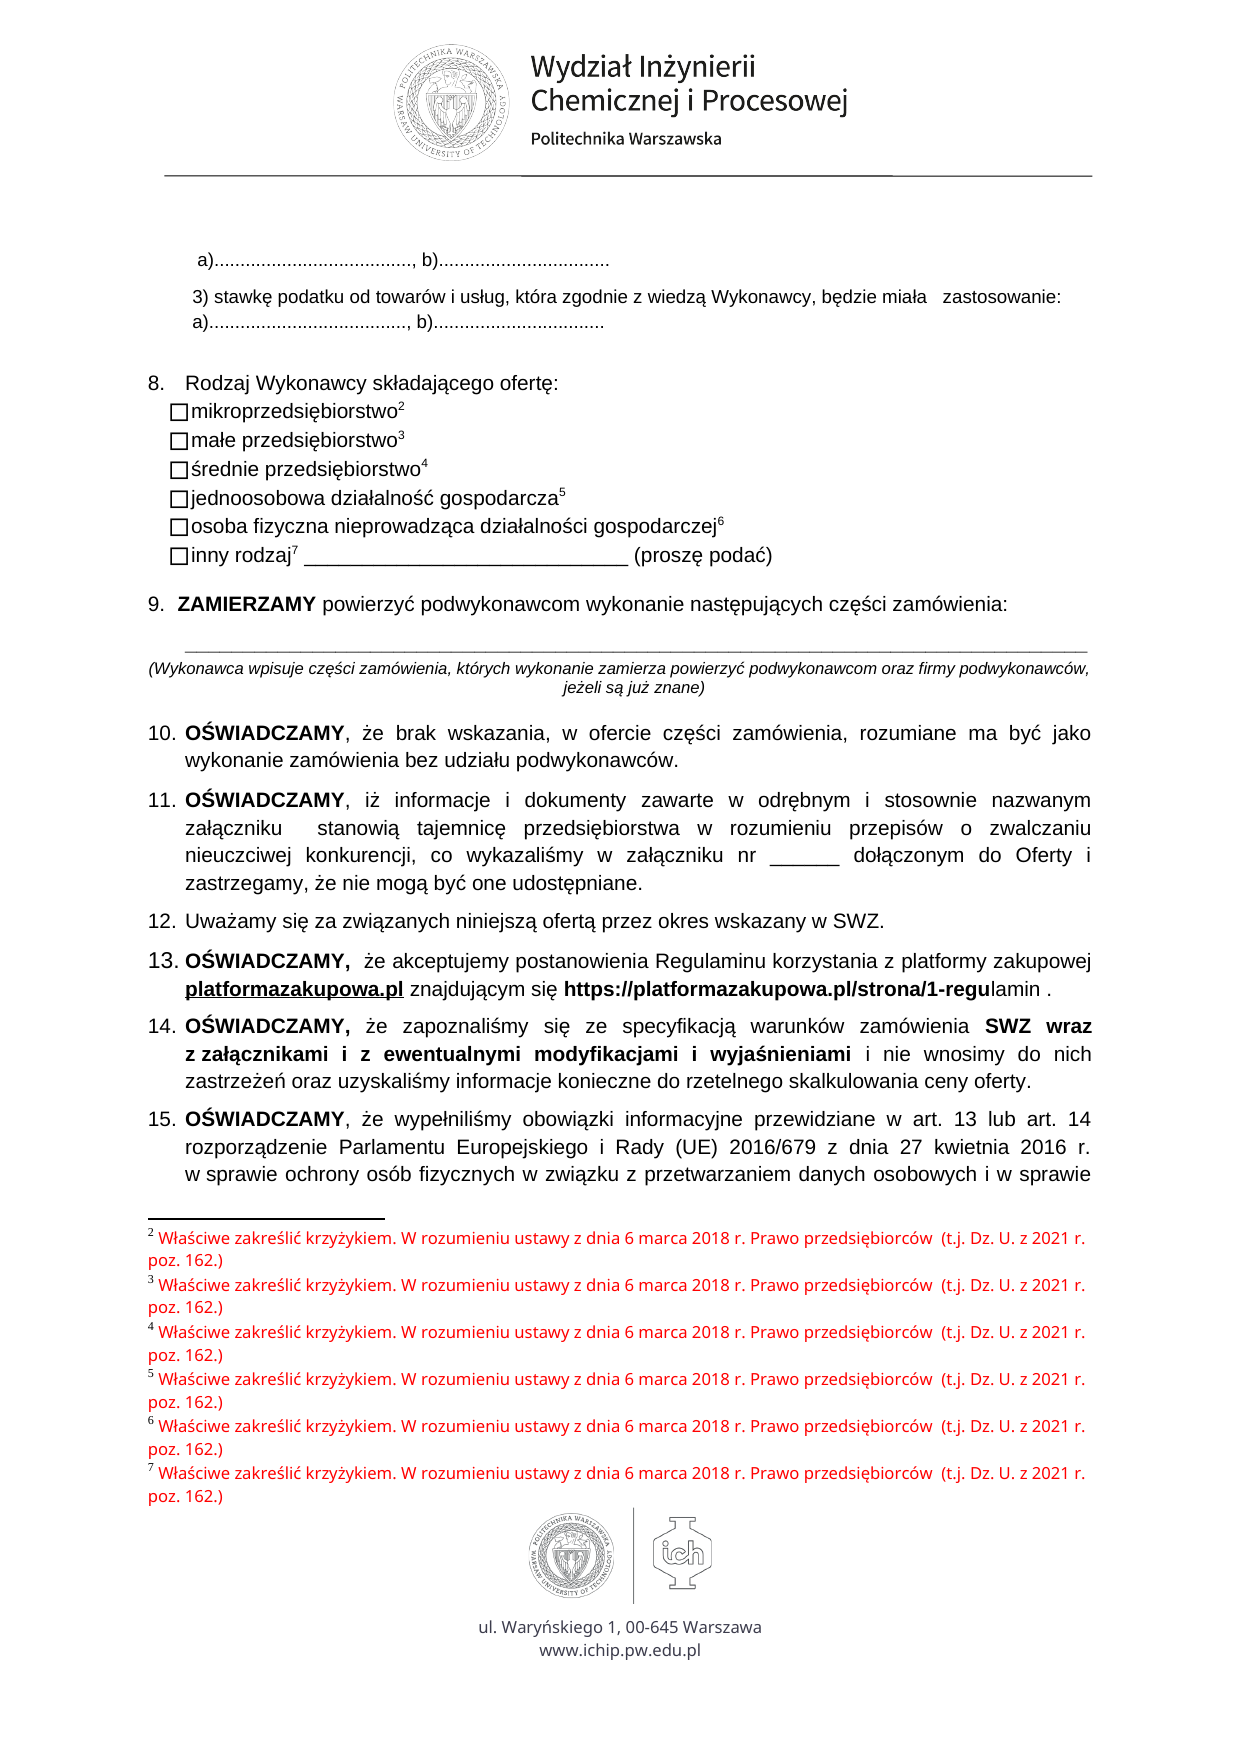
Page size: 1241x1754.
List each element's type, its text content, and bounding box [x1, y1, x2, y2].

text ⃞ małe przedsiębiorstwo [185, 427, 1092, 452]
list OŚWIADCZAMY, że akceptujemy postanowienia Regulaminu korzystania z platformy zakupowej platformazakupowa.pl znajdującym się https://platformazakupowa.pl/strona/1-regulamin . [148, 947, 1092, 1000]
list ZAMIERZAMY powierzyć podwykonawcom wykonanie następujących części zamówienia: [148, 581, 1092, 618]
list Uważamy się za związanych niniejszą ofertą przez okres wskazany w SWZ. [148, 909, 1092, 933]
text ______________________________________________________________________________ [185, 631, 1092, 655]
picture [528, 1507, 712, 1604]
text ⃞ jednoosobowa działalność gospodarcza [185, 484, 1092, 509]
text ⃞ średnie przedsiębiorstwo [185, 456, 1092, 481]
text a)......................................, b)................................. [192, 248, 1092, 270]
list OŚWIADCZAMY, że brak wskazania, w ofercie części zamówienia, rozumiane ma być jako wykonanie zamówienia bez udziału podwykonawców. [148, 721, 1092, 772]
text (Wykonawca wpisuje części zamówienia, których wykonanie zamierza powierzyć podwykonawcom oraz firmy podwykonawców, jeżeli są już znane) [148, 658, 1092, 697]
text 3) stawkę podatku od towarów i usług, która zgodnie z wiedzą Wykonawcy, będzie miała zastosowanie: [192, 286, 1092, 307]
list Rodzaj Wykonawcy składającego ofertę: [148, 371, 1092, 394]
list OŚWIADCZAMY, że wypełniliśmy obowiązki informacyjne przewidziane w art. 13 lub art. 14 rozporządzenie Parlamentu Europejskiego i Rady (UE) 2016/679 z dnia 27 kwietnia 2016 r. w sprawie ochrony osób fizycznych w związku z przetwarzaniem danych osobowych i w sprawie swobodnego przepływu takich danych oraz uchylenia dyrektywy 95/46/WE (ogólne rozporządzenie o ochronie danych) (Dz. Urz. UE L 119 z 04.05.2016) wobec osób fizycznych, od których dane osobowe bezpośrednio lub pośrednio pozyskaliśmy w celu ubiegania się o udzielenie zamówienia publicznego w niniejszym postępowaniu. [148, 1107, 1092, 1186]
list OŚWIADCZAMY, że zapoznaliśmy się ze specyfikacją warunków zamówienia SWZ wraz z załącznikami i z ewentualnymi modyfikacjami i wyjaśnieniami i nie wnosimy do nich zastrzeżeń oraz uzyskaliśmy informacje konieczne do rzetelnego skalkulowania ceny oferty. [148, 1014, 1092, 1093]
text a)......................................, b)................................. [192, 311, 1092, 332]
list OŚWIADCZAMY, iż informacje i dokumenty zawarte w odrębnym i stosownie nazwanym załączniku stanowią tajemnicę przedsiębiorstwa w rozumieniu przepisów o zwalczaniu nieuczciwej konkurencji, co wykazaliśmy w załączniku nr ______ dołączonym do Oferty i zastrzegamy, że nie mogą być one udostępniane. [148, 788, 1092, 895]
picture [393, 44, 847, 161]
text ⃞ mikroprzedsiębiorstwo [185, 398, 1092, 423]
text ⃞ inny rodzaj ____________________________ (proszę podać) [185, 542, 1092, 567]
text ⃞ osoba fizyczna nieprowadząca działalności gospodarczej [185, 513, 1092, 538]
